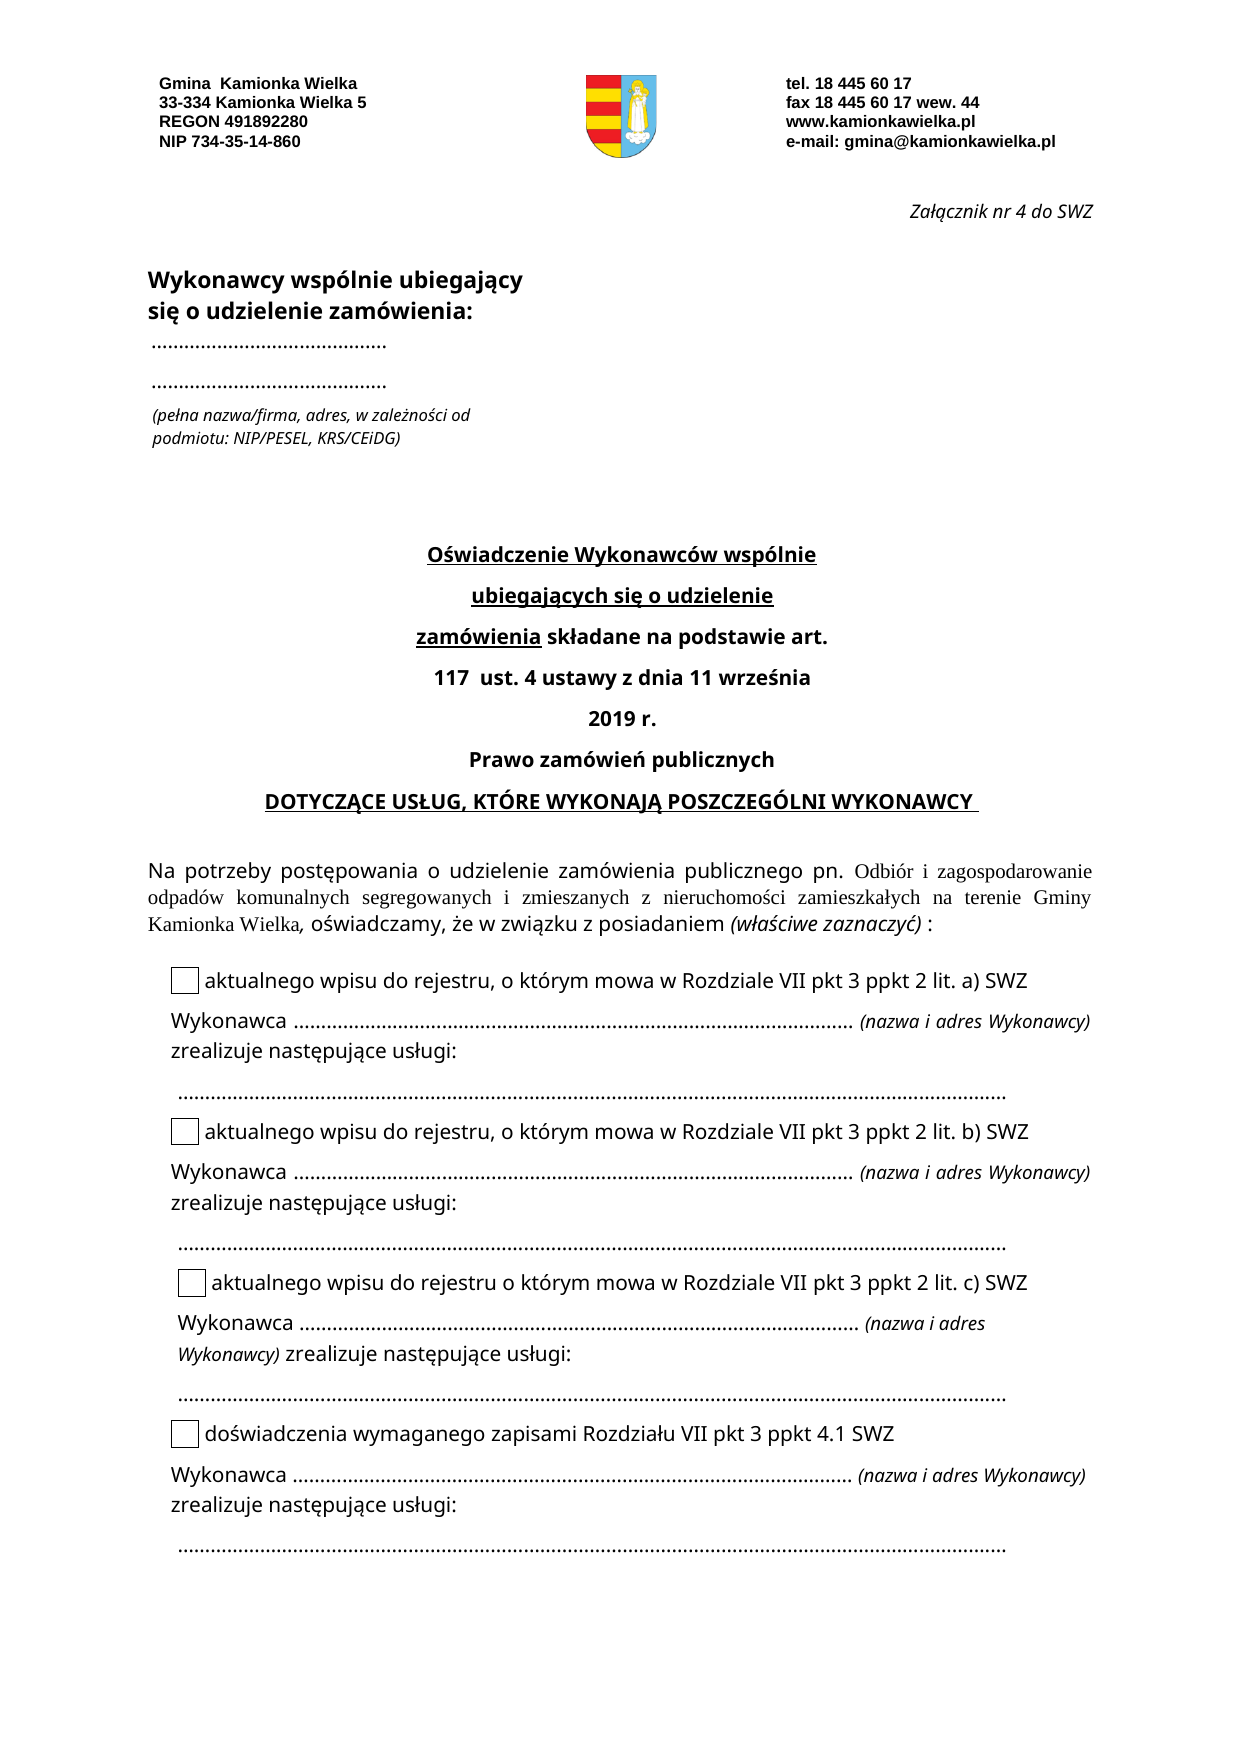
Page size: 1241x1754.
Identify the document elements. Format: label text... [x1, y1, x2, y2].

text DOTYCZĄCE USŁUG, KTÓRE WYKONAJĄ POSZCZEGÓLNI WYKONAWCY [148, 787, 1089, 815]
text ……………………………………. [151, 366, 1092, 395]
text Wykonawcy wspólnie ubiegający [148, 264, 1092, 295]
text aktualnego wpisu do rejestru o którym mowa w Rozdziale VII pkt 3 ppkt 2 lit. c) SWZ [152, 1268, 1092, 1297]
picture [586, 75, 657, 158]
text Wykonawca ………………………………………………………………………………………… (nazwa i adres Wykonawcy) zrealizuje następujące usługi: [171, 1460, 1092, 1519]
text (pełna nazwa/firma, adres, w zależności od [152, 404, 1092, 427]
text Prawo zamówień publicznych [151, 746, 1092, 774]
text ………………………………………………………………………………………………………………………………….… [152, 1228, 1092, 1256]
text Oświadczenie Wykonawców wspólnie ubiegających się o udzielenie zamówienia składane na podstawie art. 117 ust. 4 ustawy z dnia 11 września 2019 r. [410, 540, 833, 733]
text ………………………………………………………………………………………………………………………………….… [152, 1077, 1092, 1105]
text ……………………………………. [151, 326, 1092, 354]
text Na potrzeby postępowania o udzielenie zamówienia publicznego pn. , oświadczamy, że w związku z posiadaniem (właściwe zaznaczyć) : [148, 856, 1092, 937]
text Wykonawca ………………………………………………………………………………………… (nazwa i adres Wykonawcy) zrealizuje następujące usługi: [171, 1006, 1092, 1065]
text podmiotu: NIP/PESEL, KRS/CEiDG) [152, 427, 1092, 449]
text aktualnego wpisu do rejestru, o którym mowa w Rozdziale VII pkt 3 ppkt 2 lit. a) SWZ [171, 966, 1092, 994]
text się o udzielenie zamówienia: [148, 295, 1092, 326]
text doświadczenia wymaganego zapisami Rozdziału VII pkt 3 ppkt 4.1 SWZ [171, 1419, 1092, 1448]
text Załącznik nr 4 do SWZ [148, 198, 1092, 224]
text aktualnego wpisu do rejestru, o którym mowa w Rozdziale VII pkt 3 ppkt 2 lit. b) SWZ [171, 1117, 1092, 1145]
text Wykonawca ………………………………………………………………………………………… (nazwa i adres Wykonawcy) zrealizuje następujące usługi: [171, 1157, 1092, 1216]
text ………………………………………………………………………………………………………………………………….… [152, 1531, 1092, 1559]
text ………………………………………………………………………………………………………………………………….… [152, 1379, 1092, 1408]
text Wykonawca ………………………………………………………………………………………… (nazwa i adres Wykonawcy) zrealizuje następujące usługi: [177, 1308, 1092, 1367]
